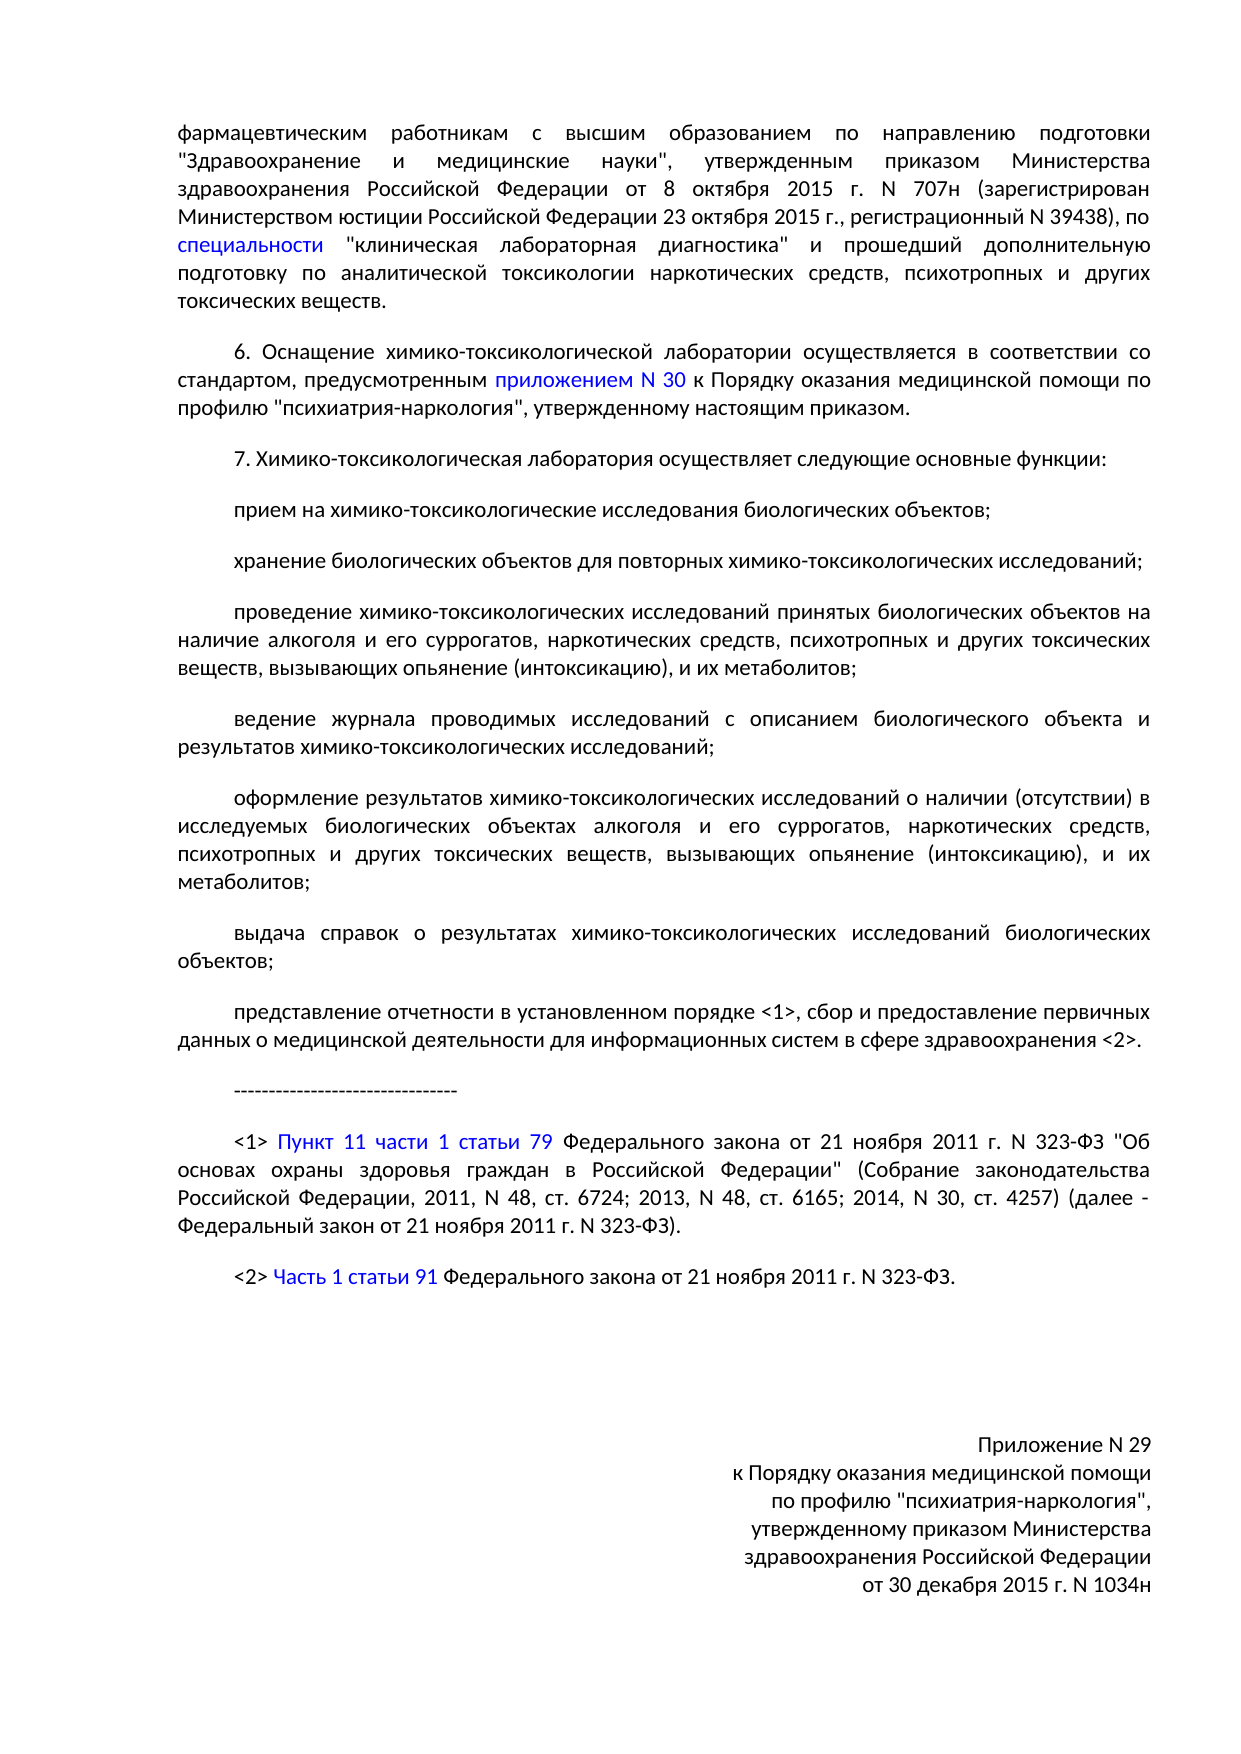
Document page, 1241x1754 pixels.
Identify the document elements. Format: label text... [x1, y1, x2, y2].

text 6. Оснащение химико-токсикологической лаборатории осуществляется в соответствии со стандартом, предусмотренным приложением N 30 к Порядку оказания медицинской помощи по профилю "психиатрия-наркология", утвержденному настоящим приказом. [177, 337, 1152, 421]
text к Порядку оказания медицинской помощи [177, 1458, 1152, 1486]
text хранение биологических объектов для повторных химико-токсикологических исследований; [177, 546, 1152, 574]
text 7. Химико-токсикологическая лаборатория осуществляет следующие основные функции: [177, 444, 1152, 472]
text -------------------------------- [177, 1076, 1152, 1104]
text здравоохранения Российской Федерации [177, 1542, 1152, 1570]
text <1> Пункт 11 части 1 статьи 79 Федерального закона от 21 ноября 2011 г. N 323-ФЗ "Об основах охраны здоровья граждан в Российской Федерации" (Собрание законодательства Российской Федерации, 2011, N 48, ст. 6724; 2013, N 48, ст. 6165; 2014, N 30, ст. 4257) (далее - Федеральный закон от 21 ноября 2011 г. N 323-ФЗ). [177, 1127, 1152, 1239]
text проведение химико-токсикологических исследований принятых биологических объектов на наличие алкоголя и его суррогатов, наркотических средств, психотропных и других токсических веществ, вызывающих опьянение (интоксикацию), и их метаболитов; [177, 597, 1152, 681]
text представление отчетности в установленном порядке <1>, сбор и предоставление первичных данных о медицинской деятельности для информационных систем в сфере здравоохранения <2>. [177, 997, 1152, 1053]
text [177, 118, 1152, 314]
text ведение журнала проводимых исследований с описанием биологического объекта и результатов химико-токсикологических исследований; [177, 704, 1152, 760]
text утвержденному приказом Министерства [177, 1514, 1152, 1542]
text Приложение N 29 [177, 1430, 1152, 1458]
text <2> Часть 1 статьи 91 Федерального закона от 21 ноября 2011 г. N 323-ФЗ. [177, 1262, 1152, 1290]
text выдача справок о результатах химико-токсикологических исследований биологических объектов; [177, 918, 1152, 974]
text по профилю "психиатрия-наркология", [177, 1486, 1152, 1514]
text оформление результатов химико-токсикологических исследований о наличии (отсутствии) в исследуемых биологических объектах алкоголя и его суррогатов, наркотических средств, психотропных и других токсических веществ, вызывающих опьянение (интоксикацию), и их метаболитов; [177, 783, 1152, 895]
text прием на химико-токсикологические исследования биологических объектов; [177, 495, 1152, 523]
text от 30 декабря 2015 г. N 1034н [177, 1570, 1152, 1598]
